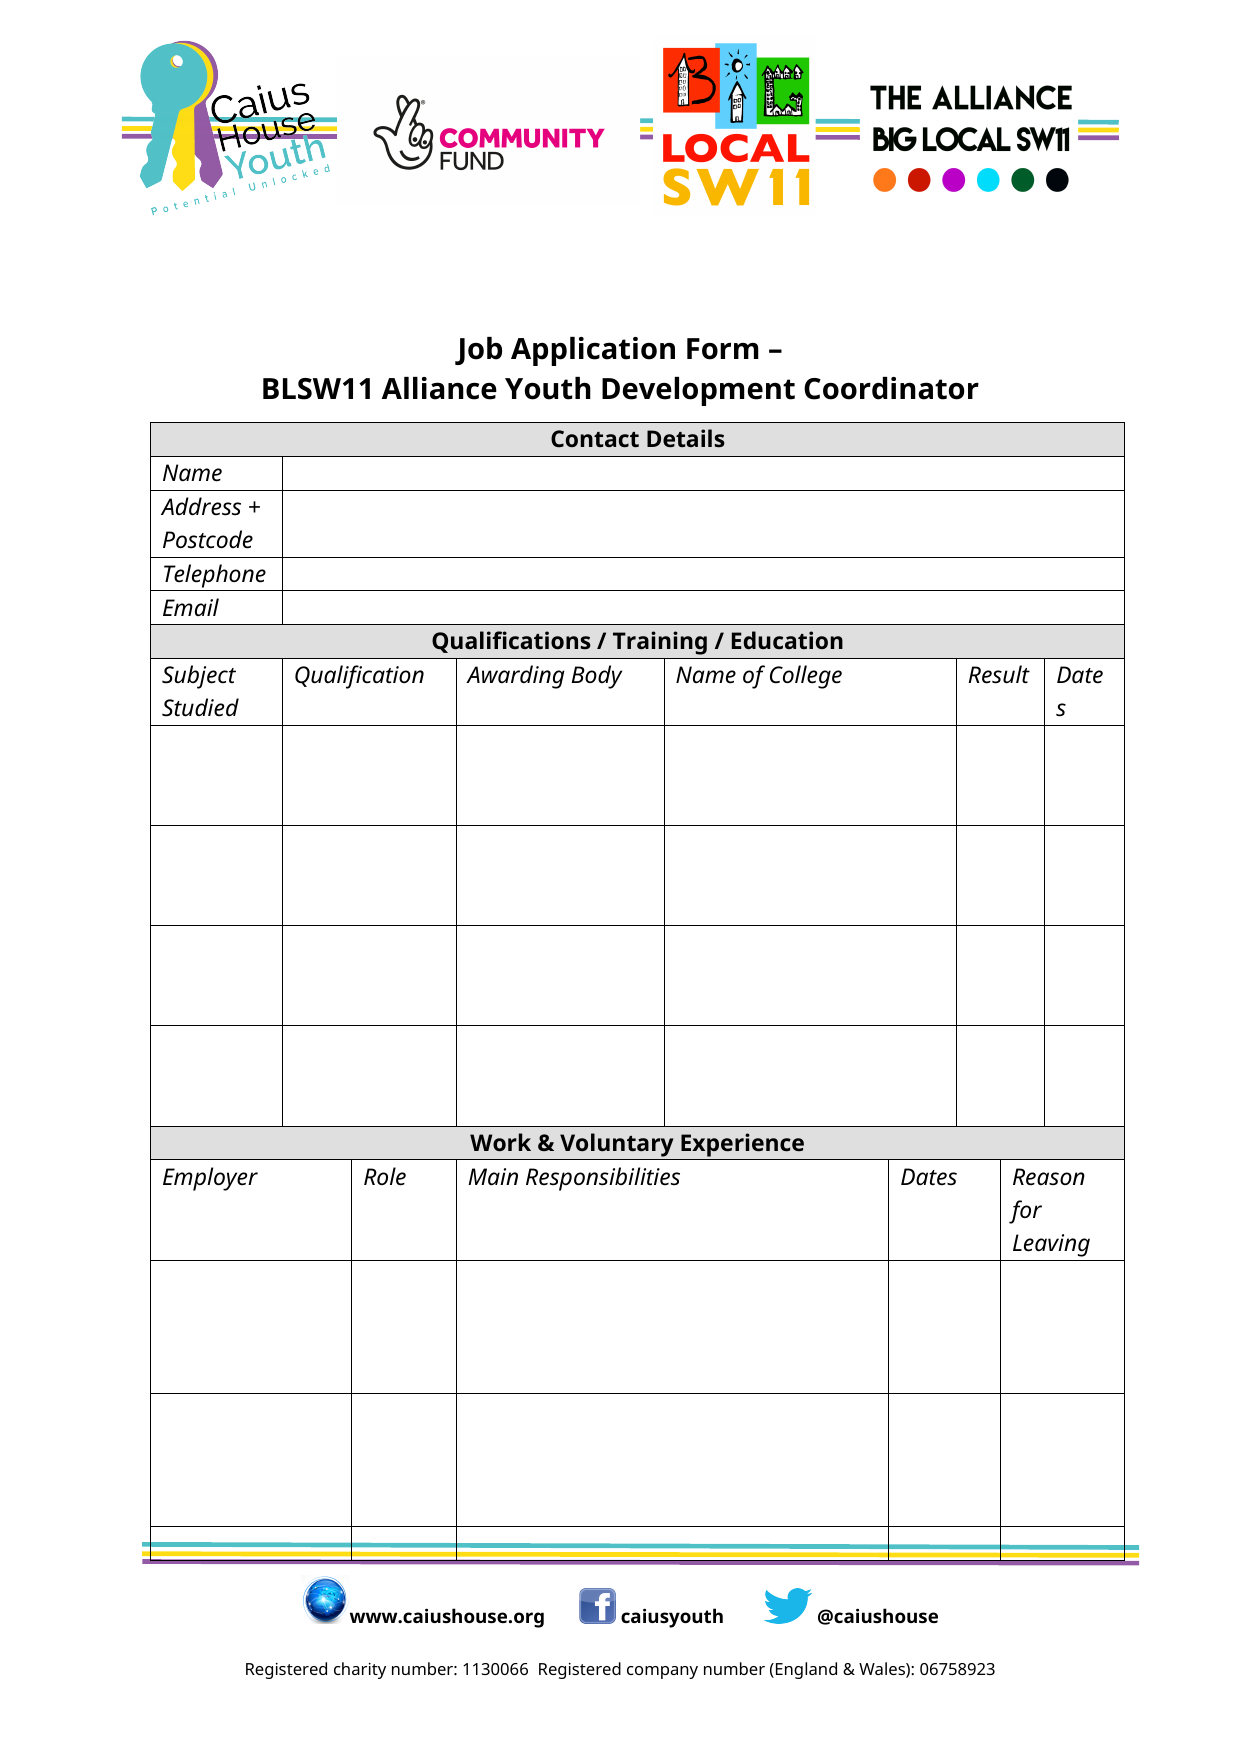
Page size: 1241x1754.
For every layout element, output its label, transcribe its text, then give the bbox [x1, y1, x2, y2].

table_cell [665, 926, 956, 1025]
picture [129, 31, 641, 229]
table_cell [283, 558, 1124, 590]
table_cell [151, 1261, 351, 1393]
table_cell [352, 1261, 456, 1393]
table_cell Awarding Body [457, 659, 664, 725]
table_cell [283, 1026, 456, 1126]
table_cell Employer [151, 1160, 351, 1259]
table_cell [889, 1261, 1000, 1393]
table_header Contact Details [151, 423, 1124, 456]
table_cell [283, 726, 456, 825]
table_cell [457, 1026, 664, 1126]
table_cell [457, 726, 664, 825]
table_cell [957, 926, 1044, 1025]
table_cell Result [957, 659, 1044, 725]
table_cell [1001, 1261, 1124, 1393]
table_cell [352, 1527, 456, 1560]
table_cell Telephone [151, 558, 282, 590]
table_cell [957, 826, 1044, 925]
table_cell Subject Studied [151, 659, 282, 725]
table_cell Dates [1045, 659, 1124, 725]
table_cell [352, 1394, 456, 1526]
table_cell Work & Voluntary Experience [151, 1127, 1124, 1159]
table_cell [283, 591, 1124, 624]
table_cell [151, 1394, 351, 1526]
text BLSW11 Alliance Youth Development Coordinator [150, 368, 1090, 408]
table_cell [151, 726, 282, 825]
table_cell [283, 926, 456, 1025]
table_cell [1001, 1527, 1124, 1560]
table_cell [1045, 926, 1124, 1025]
table_cell Email [151, 591, 282, 624]
table_cell [957, 1026, 1044, 1126]
table_cell [665, 726, 956, 825]
table_cell Name of College [665, 659, 956, 725]
picture [859, 53, 1082, 219]
table_cell Qualifications / Training / Education [151, 625, 1124, 658]
picture [653, 36, 816, 214]
table_cell [1001, 1394, 1124, 1526]
text Job Application Form – [150, 328, 1090, 368]
table_cell [283, 491, 1124, 557]
table_cell [457, 1261, 888, 1393]
table_cell [151, 1527, 351, 1560]
table_cell [151, 1026, 282, 1126]
table_cell [457, 926, 664, 1025]
table_cell [1045, 1026, 1124, 1126]
table_cell [457, 826, 664, 925]
table_cell Role [352, 1160, 456, 1259]
table_cell [1045, 826, 1124, 925]
table_cell [151, 926, 282, 1025]
table_cell Main Responsibilities [457, 1160, 888, 1259]
table_cell [457, 1394, 888, 1526]
table_cell [665, 1026, 956, 1126]
table_cell Reason for Leaving [1001, 1160, 1124, 1259]
table_cell Name [151, 457, 282, 489]
table_cell [151, 826, 282, 925]
table_cell Dates [889, 1160, 1000, 1259]
table_cell [889, 1394, 1000, 1526]
table_cell [665, 826, 956, 925]
picture [301, 1575, 350, 1624]
table_cell [283, 457, 1124, 489]
table_cell [889, 1527, 1000, 1560]
picture [579, 1588, 616, 1624]
picture [763, 1588, 813, 1624]
table_cell [1045, 726, 1124, 825]
table_cell [457, 1527, 888, 1560]
table_cell [957, 726, 1044, 825]
table_cell Address + Postcode [151, 491, 282, 557]
table_cell Qualification [283, 659, 456, 725]
table_cell [283, 826, 456, 925]
